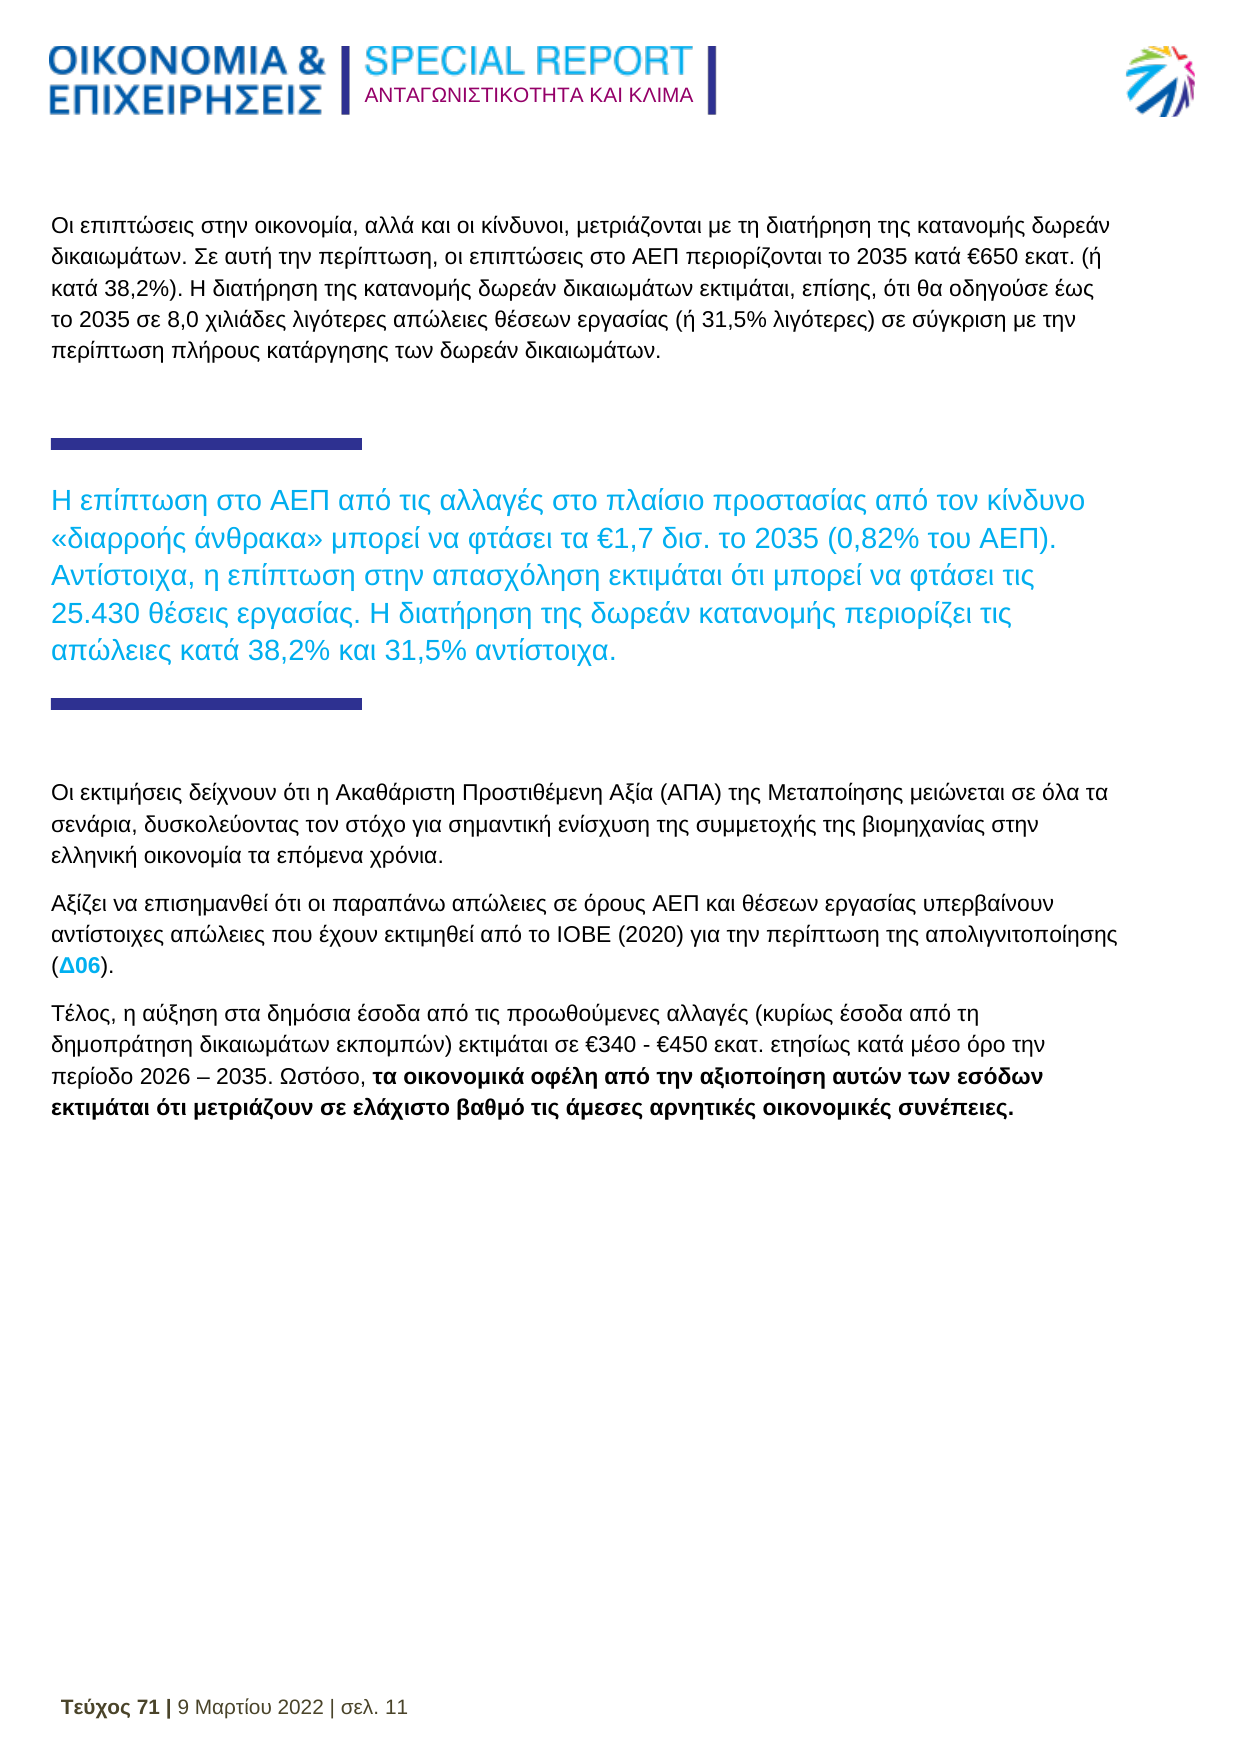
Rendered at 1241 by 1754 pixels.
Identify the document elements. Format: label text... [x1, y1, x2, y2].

text Τέλος, η αύξηση στα δημόσια έσοδα από τις προωθούμενες αλλαγές (κυρίως έσοδα από τη δημοπράτηση δικαιωμάτων εκπομπών) εκτιμάται σε €340 - €450 εκατ. ετησίως κατά μέσο όρο την περίοδο 2026 – 2035. Ωστόσο, τα οικονομικά οφέλη από την αξιοποίηση αυτών των εσόδων εκτιμάται ότι μετριάζουν σε ελάχιστο βαθμό τις άμεσες αρνητικές οικονομικές συνέπειες. [51, 997, 1123, 1122]
text Οι επιπτώσεις στην οικονομία, αλλά και οι κίνδυνοι, μετριάζονται με τη διατήρηση της κατανομής δωρεάν δικαιωμάτων. Σε αυτή την περίπτωση, οι επιπτώσεις στο ΑΕΠ περιορίζονται το 2035 κατά €650 εκατ. (ή κατά 38,2%). Η διατήρηση της κατανομής δωρεάν δικαιωμάτων εκτιμάται, επίσης, ότι θα οδηγούσε έως το 2035 σε 8,0 χιλιάδες λιγότερες απώλειες θέσεων εργασίας (ή 31,5% λιγότερες) σε σύγκριση με την περίπτωση πλήρους κατάργησης των δωρεάν δικαιωμάτων. [51, 208, 1123, 365]
text Οι εκτιμήσεις δείχνουν ότι η Ακαθάριστη Προστιθέμενη Αξία (ΑΠΑ) της Μεταποίησης μειώνεται σε όλα τα σενάρια, δυσκολεύοντας τον στόχο για σημαντική ενίσχυση της συμμετοχής της βιομηχανίας στην ελληνική οικονομία τα επόμενα χρόνια. [51, 776, 1123, 869]
text Αξίζει να επισημανθεί ότι οι παραπάνω απώλειες σε όρους ΑΕΠ και θέσεων εργασίας υπερβαίνουν αντίστοιχες απώλειες που έχουν εκτιμηθεί από το ΙΟΒΕ (2020) για την περίπτωση της απολιγνιτοποίησης (Δ06). [51, 886, 1123, 980]
text Η επίπτωση στο ΑΕΠ από τις αλλαγές στο πλαίσιο προστασίας από τον κίνδυνο «διαρροής άνθρακα» μπορεί να φτάσει τα €1,7 δισ. το 2035 (0,82% του ΑΕΠ). Αντίστοιχα, η επίπτωση στην απασχόληση εκτιμάται ότι μπορεί να φτάσει τις 25.430 θέσεις εργασίας. Η διατήρηση της δωρεάν κατανομής περιορίζει τις απώλειες κατά 38,2% και 31,5% αντίστοιχα. [51, 481, 1125, 668]
